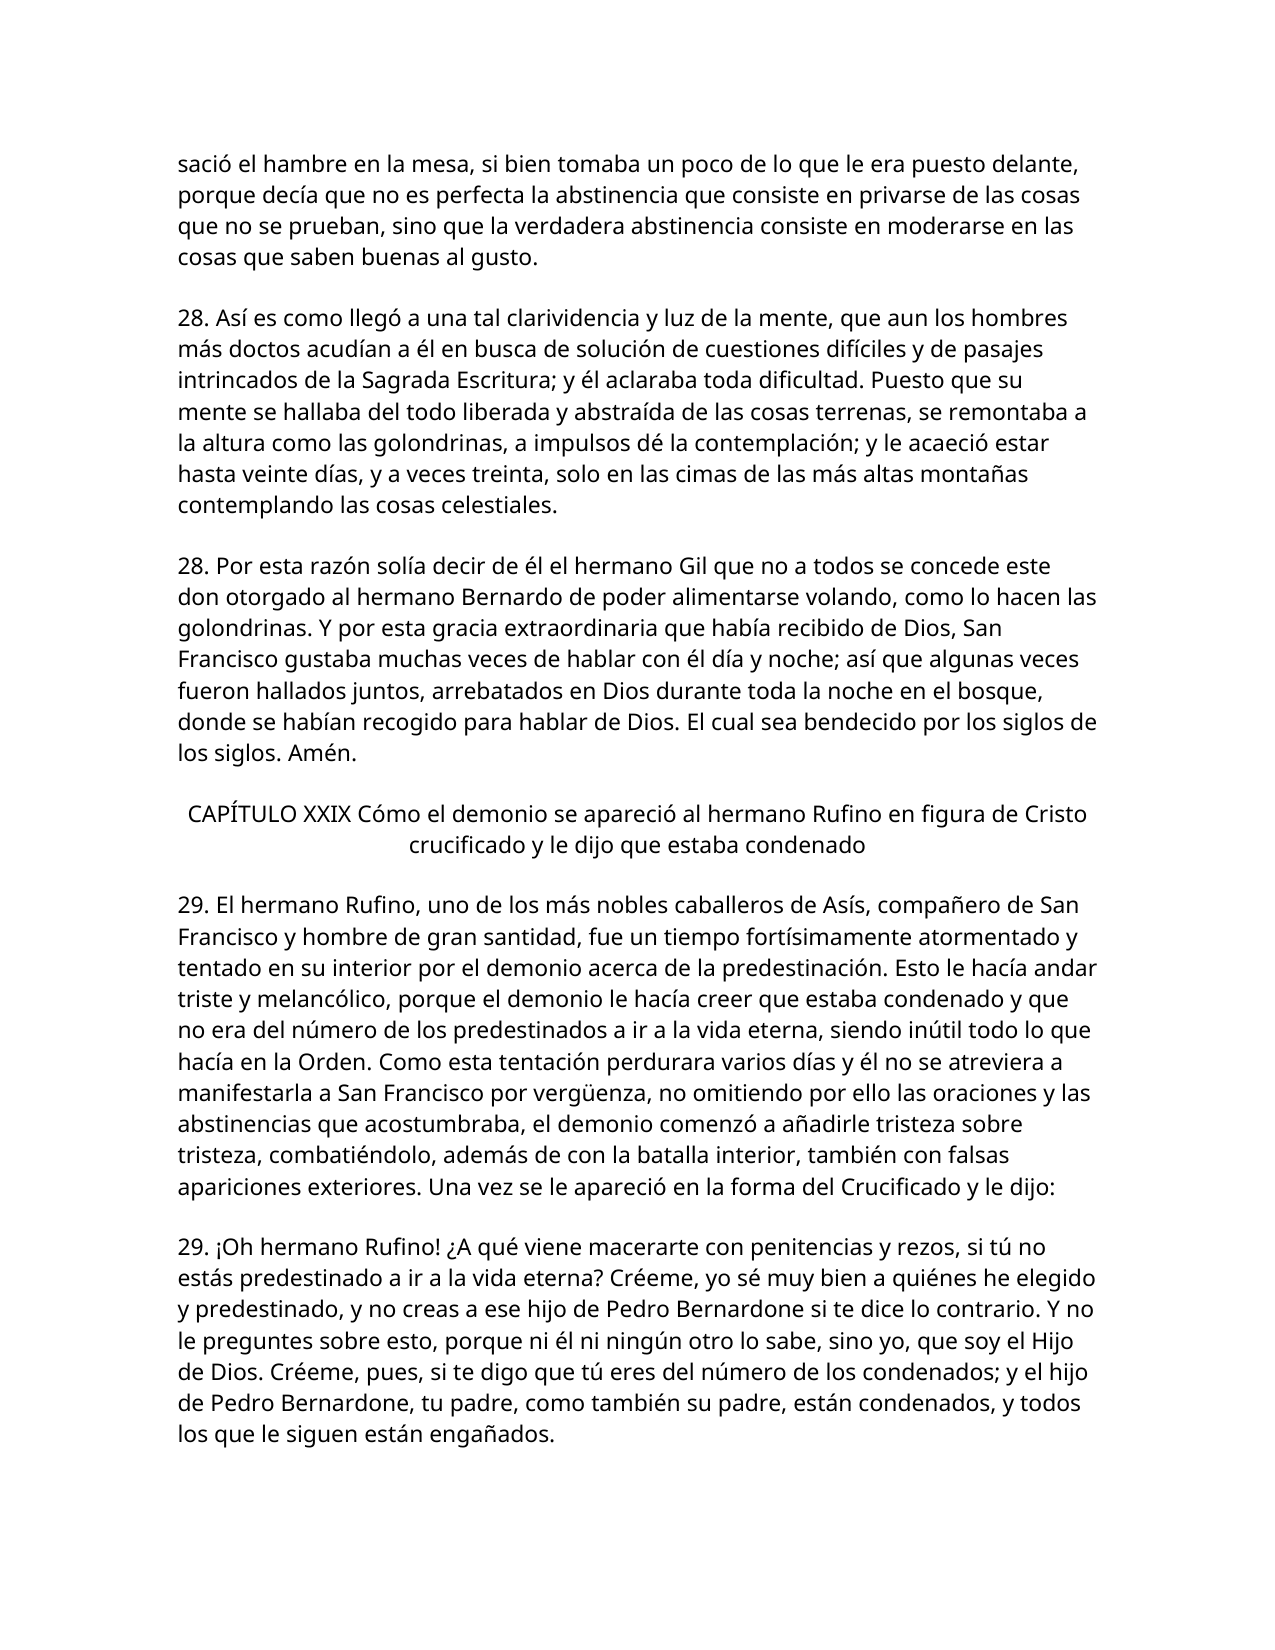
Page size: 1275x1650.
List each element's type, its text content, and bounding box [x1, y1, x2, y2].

text 29. El hermano Rufino, uno de los más nobles caballeros de Asís, compañero de San Francisco y hombre de gran santidad, fue un tiempo fortísimamente atormentado y tentado en su interior por el demonio acerca de la predestinación. Esto le hacía andar triste y melancólico, porque el demonio le hacía creer que estaba condenado y que no era del número de los predestinados a ir a la vida eterna, siendo inútil todo lo que hacía en la Orden. Como esta tentación perdurara varios días y él no se atreviera a manifestarla a San Francisco por vergüenza, no omitiendo por ello las oraciones y las abstinencias que acostumbraba, el demonio comenzó a añadirle tristeza sobre tristeza, combatiéndolo, además de con la batalla interior, también con falsas apariciones exteriores. Una vez se le apareció en la forma del Crucificado y le dijo: [177, 889, 1098, 1202]
text CAPÍTULO XXIX Cómo el demonio se apareció al hermano Rufino en figura de Cristo crucificado y le dijo que estaba condenado [177, 798, 1098, 860]
text 28. Así es como llegó a una tal clarividencia y luz de la mente, que aun los hombres más doctos acudían a él en busca de solución de cuestiones difíciles y de pasajes intrincados de la Sagrada Escritura; y él aclaraba toda dificultad. Puesto que su mente se hallaba del todo liberada y abstraída de las cosas terrenas, se remontaba a la altura como las golondrinas, a impulsos dé la contemplación; y le acaeció estar hasta veinte días, y a veces treinta, solo en las cimas de las más altas montañas contemplando las cosas celestiales. [177, 302, 1098, 521]
text 29. ¡Oh hermano Rufino! ¿A qué viene macerarte con penitencias y rezos, si tú no estás predestinado a ir a la vida eterna? Créeme, yo sé muy bien a quiénes he elegido y predestinado, y no creas a ese hijo de Pedro Bernardone si te dice lo contrario. Y no le preguntes sobre esto, porque ni él ni ningún otro lo sabe, sino yo, que soy el Hijo de Dios. Créeme, pues, si te digo que tú eres del número de los condenados; y el hijo de Pedro Bernardone, tu padre, como también su padre, están condenados, y todos los que le siguen están engañados. [177, 1231, 1098, 1450]
text 28. Por esta razón solía decir de él el hermano Gil que no a todos se concede este don otorgado al hermano Bernardo de poder alimentarse volando, como lo hacen las golondrinas. Y por esta gracia extraordinaria que había recibido de Dios, San Francisco gustaba muchas veces de hablar con él día y noche; así que algunas veces fueron hallados juntos, arrebatados en Dios durante toda la noche en el bosque, donde se habían recogido para hablar de Dios. El cual sea bendecido por los siglos de los siglos. Amén. [177, 550, 1098, 768]
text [177, 148, 1098, 273]
